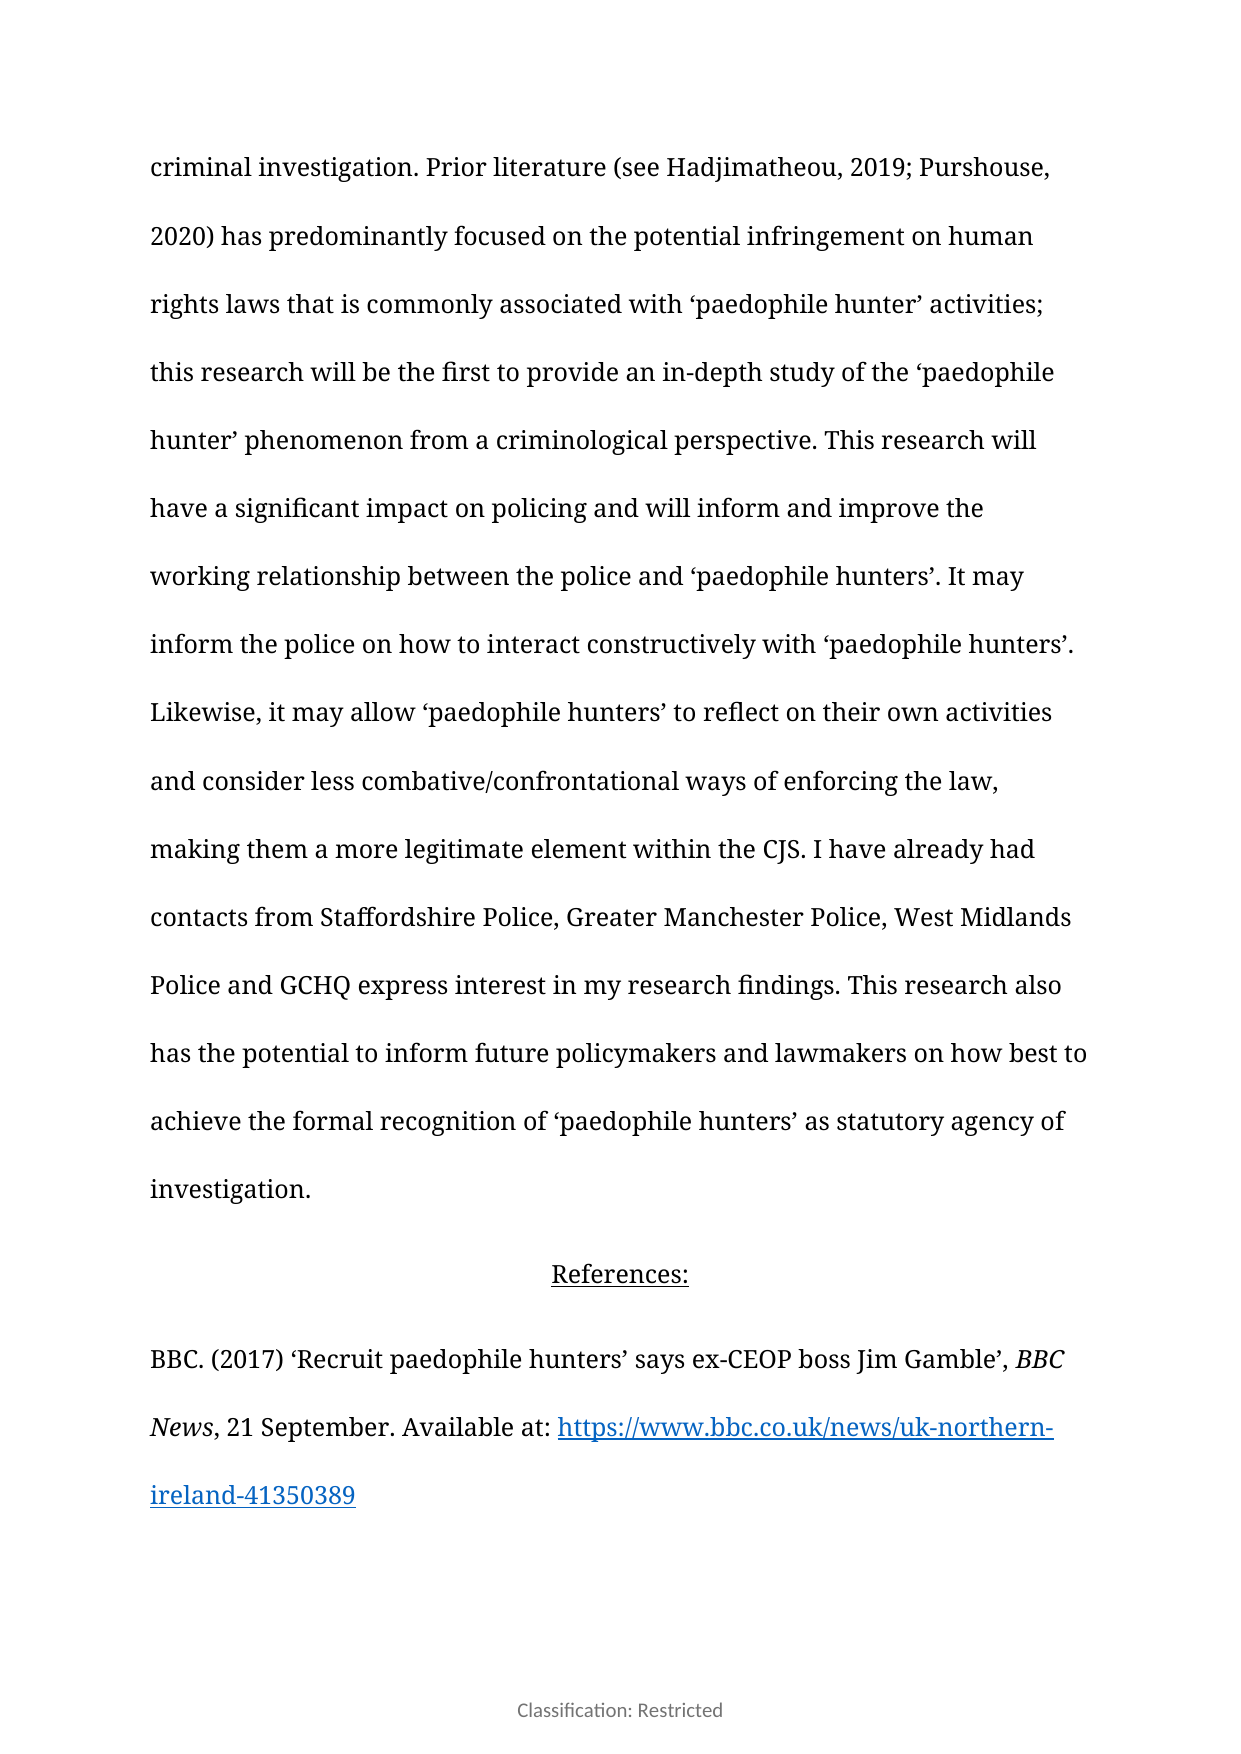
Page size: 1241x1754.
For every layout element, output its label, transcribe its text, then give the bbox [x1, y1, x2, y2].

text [150, 150, 1090, 1206]
text References: [150, 1257, 1090, 1291]
text BBC. (2017) ‘Recruit paedophile hunters’ says ex-CEOP boss Jim Gamble’, BBC News, 21 September. Available at: https://www.bbc.co.uk/news/uk-northern-ireland-41350389 [150, 1341, 1090, 1512]
